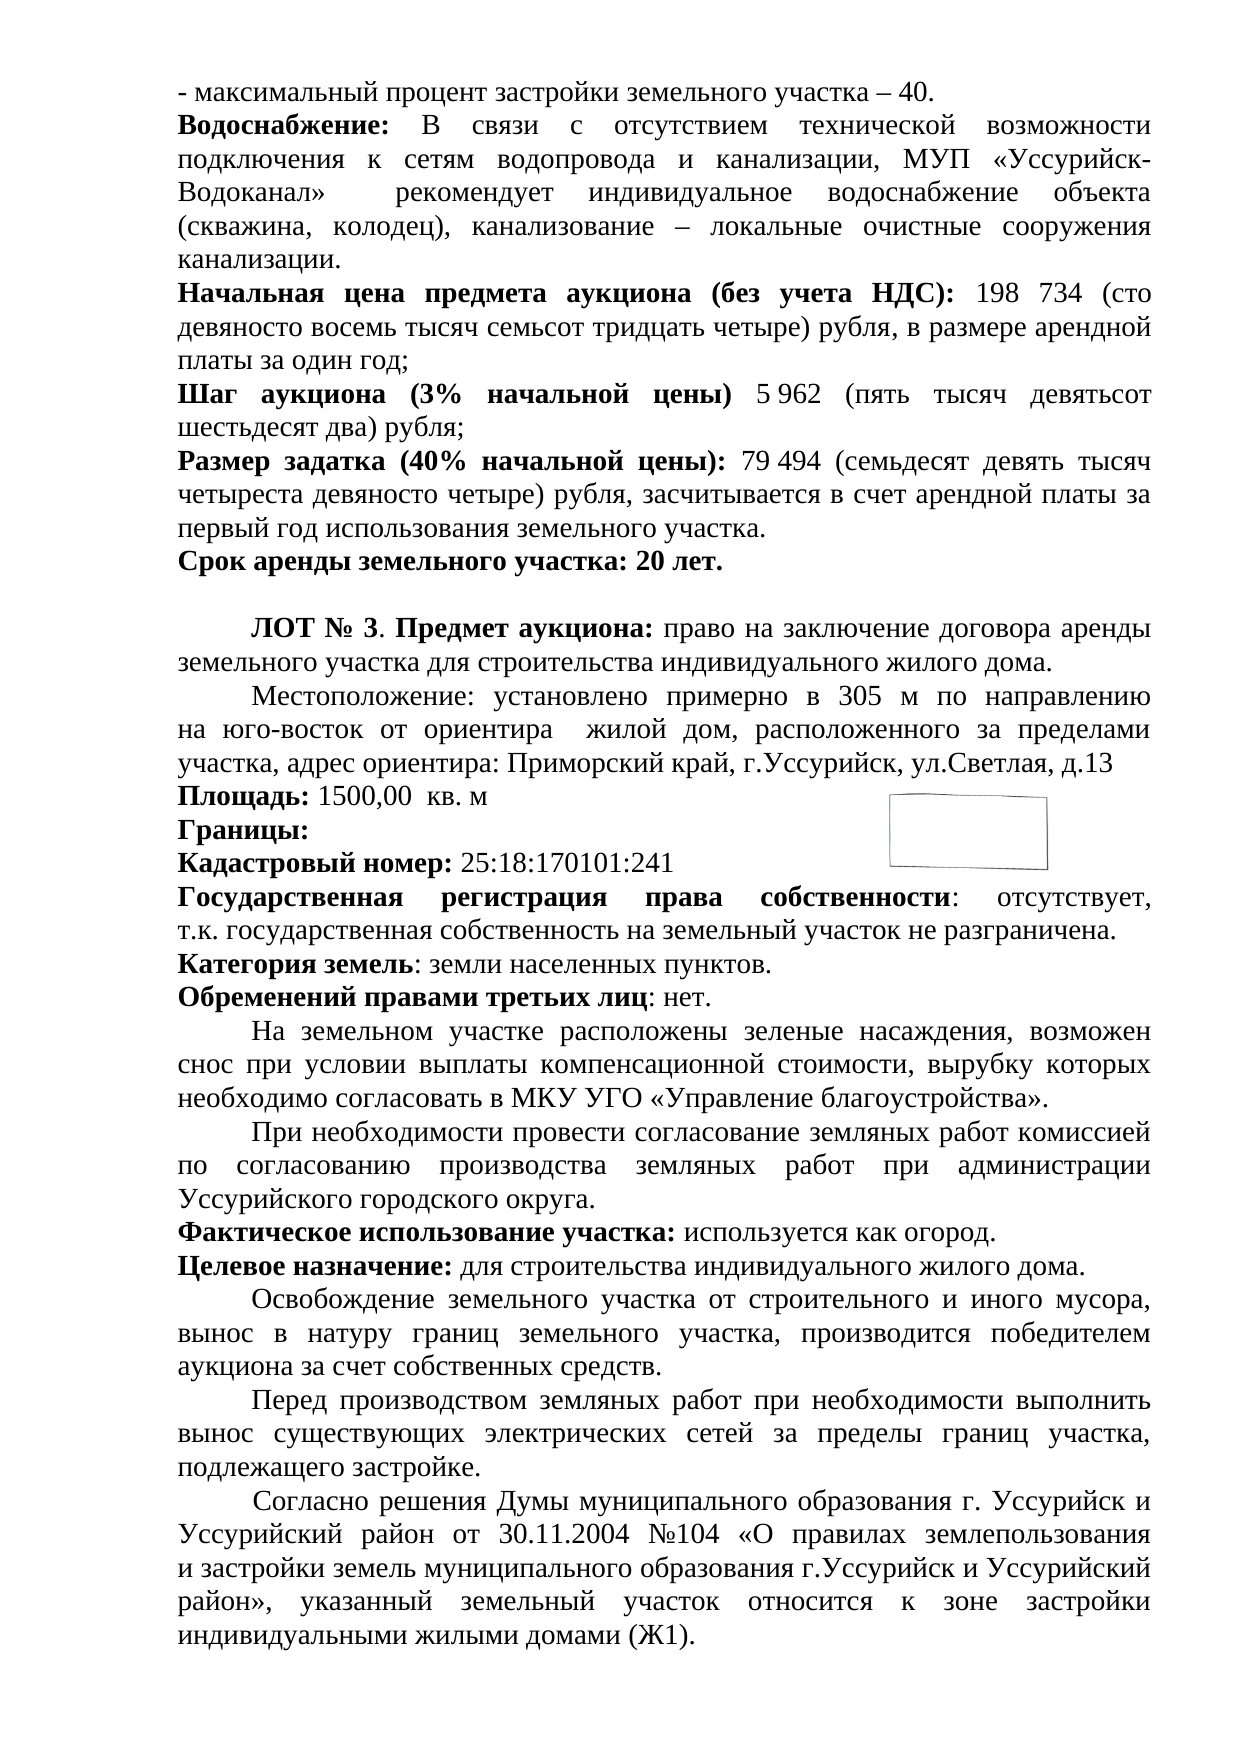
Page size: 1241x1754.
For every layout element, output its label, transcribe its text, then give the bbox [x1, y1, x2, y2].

text Начальная цена предмета аукциона (без учета НДС): 198 734 (сто девяносто восемь тысяч семьсот тридцать четыре) рубля, в размере арендной платы за один год; [177, 275, 1152, 376]
text Шаг аукциона (3% начальной цены) 5 962 (пять тысяч девятьсот шестьдесят два) рубля; [177, 376, 1152, 443]
text Освобождение земельного участка от строительного и иного мусора, вынос в натуру границ земельного участка, производится победителем аукциона за счет собственных средств. [177, 1281, 1152, 1382]
text Местоположение: установлено примерно в 305 м по направлению на юго-восток от ориентира жилой дом, расположенного за пределами участка, адрес ориентира: Приморский край, г.Уссурийск, ул.Светлая, д.13 [177, 678, 1152, 778]
text Государственная регистрация права собственности: отсутствует, т.к. государственная собственность на земельный участок не разграничена. [177, 879, 1152, 946]
text Согласно решения Думы муниципального образования г. Уссурийск и Уссурийский район от 30.11.2004 №104 «О правилах землепользования и застройки земель муниципального образования г.Уссурийск и Уссурийский район», указанный земельный участок относится к зоне застройки индивидуальными жилыми домами (Ж1). [177, 1483, 1152, 1650]
text На земельном участке расположены зеленые насаждения, возможен снос при условии выплаты компенсационной стоимости, вырубку которых необходимо согласовать в МКУ УГО «Управление благоустройства». [177, 1013, 1152, 1114]
text - максимальный процент застройки земельного участка – 40. [177, 74, 1152, 107]
text Кадастровый номер: 25:18:170101:241 [177, 845, 1152, 879]
text Границы: [177, 812, 1152, 845]
text Срок аренды земельного участка: 20 лет. [177, 543, 1152, 577]
text При необходимости провести согласование земляных работ комиссией по согласованию производства земляных работ при администрации Уссурийского городского округа. [177, 1114, 1152, 1214]
text Площадь: 1500,00 кв. м [177, 778, 1152, 812]
text Перед производством земляных работ при необходимости выполнить вынос существующих электрических сетей за пределы границ участка, подлежащего застройке. [177, 1382, 1152, 1483]
text Водоснабжение: В связи с отсутствием технической возможности подключения к сетям водопровода и канализации, МУП «Уссурийск-Водоканал» рекомендует индивидуальное водоснабжение объекта (скважина, колодец), канализование – локальные очистные сооружения канализации. [177, 107, 1152, 275]
text Категория земель: земли населенных пунктов. [177, 946, 1152, 979]
text Размер задатка (40% начальной цены): 79 494 (семьдесят девять тысяч четыреста девяносто четыре) рубля, засчитывается в счет арендной платы за первый год использования земельного участка. [177, 443, 1152, 543]
text Фактическое использование участка: используется как огород. [177, 1214, 1152, 1248]
text ЛОТ № 3. Предмет аукциона: право на заключение договора аренды земельного участка для строительства индивидуального жилого дома. [177, 611, 1152, 678]
text Целевое назначение: для строительства индивидуального жилого дома. [177, 1248, 1152, 1281]
text Обременений правами третьих лиц: нет. [177, 979, 1152, 1013]
